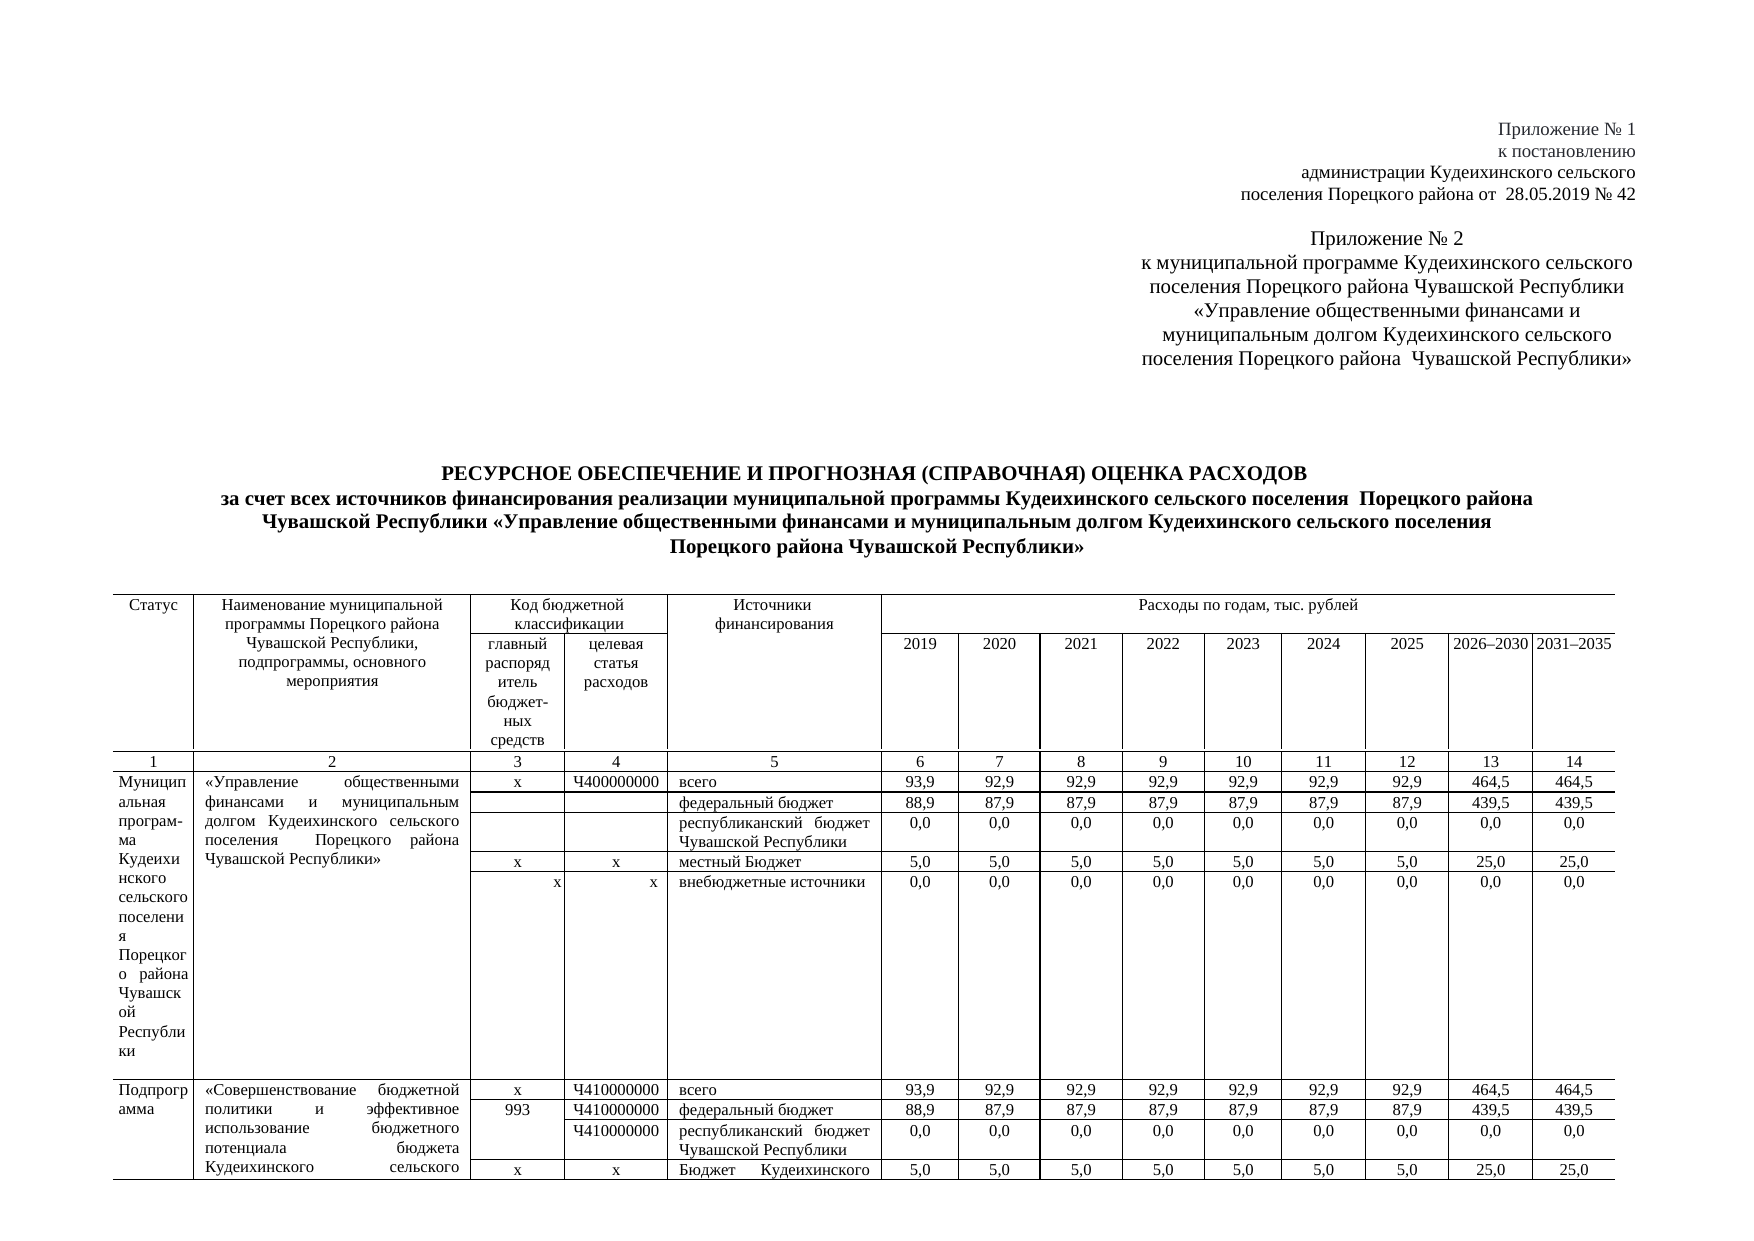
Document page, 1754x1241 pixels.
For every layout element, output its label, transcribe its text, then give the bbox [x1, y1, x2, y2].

table_cell Ч410000000 [565, 1100, 667, 1119]
table_cell 5,0 [1041, 852, 1122, 871]
table_cell 0,0 [882, 872, 958, 1079]
table_cell 87,9 [1205, 793, 1281, 812]
table_cell 88,9 [882, 793, 958, 812]
table_header 7 [959, 752, 1039, 771]
table_cell 0,0 [959, 1120, 1039, 1159]
table_cell x [565, 872, 667, 1079]
table_cell x [471, 872, 564, 1079]
table_header 8 [1041, 752, 1122, 771]
text к муниципальной программе Кудеихинского сельского поселения Порецкого района Чувашской Республики «Управление общественными финансами и муниципальным долгом Кудеихинского сельского поселения Порецкого района Чувашской Республики» [1138, 250, 1636, 370]
text к постановлению [118, 140, 1636, 161]
table_cell 0,0 [1123, 1120, 1204, 1159]
table_cell республиканский бюджет Чувашской Республики [668, 813, 881, 851]
table_cell местный Бюджет [668, 852, 881, 871]
table_header 3 [471, 752, 564, 771]
table_cell 439,5 [1533, 1100, 1615, 1119]
table_cell 87,9 [1282, 793, 1365, 812]
table_cell 993 [471, 1100, 564, 1159]
table_header 2 [194, 752, 470, 771]
table_header 14 [1533, 752, 1615, 771]
table_cell 0,0 [1123, 872, 1204, 1079]
table_cell 92,9 [1282, 772, 1365, 791]
table_header 6 [882, 752, 958, 771]
table_cell внебюджетные источники [668, 872, 881, 1079]
table_cell 0,0 [882, 813, 958, 851]
table_cell Ч410000000 [565, 1120, 667, 1159]
text Чувашской Республики «Управление общественными финансами и муниципальным долгом Кудеихинского сельского поселения [118, 509, 1636, 533]
table_cell 5,0 [959, 852, 1039, 871]
table_cell 5,0 [1282, 852, 1365, 871]
text поселения Порецкого района от 28.05.2019 № 42 [118, 183, 1636, 204]
table_cell 92,9 [1205, 1080, 1281, 1099]
table_cell [565, 813, 667, 851]
table_cell 25,0 [1533, 852, 1615, 871]
table_cell 2021 [1041, 634, 1122, 749]
table_cell [471, 793, 564, 812]
table_cell 5,0 [1123, 852, 1204, 871]
table_cell 92,9 [959, 1080, 1039, 1099]
table_cell 0,0 [1123, 813, 1204, 851]
table_cell Ч400000000 [565, 772, 667, 791]
table_cell 439,5 [1449, 793, 1532, 812]
table_cell 5,0 [1205, 1160, 1281, 1179]
table_cell 0,0 [1449, 1120, 1532, 1159]
table_cell 92,9 [1041, 772, 1122, 791]
table_cell 2020 [959, 634, 1039, 749]
table_cell 464,5 [1533, 1080, 1615, 1099]
table_cell 92,9 [1205, 772, 1281, 791]
table_cell «Совершенствование бюджетной политики и эффективное использование бюджетного потенциала бюджета Кудеихинского сельского поселения Порецкого района Чувашской Республики» [194, 1080, 470, 1179]
table_cell 87,9 [959, 793, 1039, 812]
table_cell х [565, 1160, 667, 1179]
table_cell 87,9 [959, 1100, 1039, 1119]
table_cell 2022 [1123, 634, 1204, 749]
table_cell 92,9 [1366, 772, 1448, 791]
table_cell х [471, 1080, 564, 1099]
table_cell 2026–2030 [1449, 634, 1532, 749]
table_cell главный распорядитель бюджет-ных средств [471, 634, 564, 749]
table_cell 25,0 [1449, 1160, 1532, 1179]
table_cell 0,0 [1366, 872, 1448, 1079]
table_cell 2024 [1282, 634, 1365, 749]
table_cell 0,0 [1205, 813, 1281, 851]
table_cell 0,0 [1449, 813, 1532, 851]
table_cell федеральный бюджет [668, 1100, 881, 1119]
table_cell х [471, 852, 564, 871]
table_cell 92,9 [959, 772, 1039, 791]
table_cell 87,9 [1123, 1100, 1204, 1119]
table_cell 0,0 [959, 813, 1039, 851]
text Порецкого района Чувашской Республики» [118, 533, 1636, 558]
table_cell 2023 [1205, 634, 1281, 749]
table_cell х [471, 772, 564, 791]
table_cell республиканский бюджет Чувашской Республики [668, 1120, 881, 1159]
table_cell 2019 [882, 634, 958, 749]
table_cell 93,9 [882, 772, 958, 791]
table_cell 5,0 [1041, 1160, 1122, 1179]
table_cell 92,9 [1123, 1080, 1204, 1099]
table_cell 5,0 [959, 1160, 1039, 1179]
table_cell 439,5 [1449, 1100, 1532, 1119]
text Приложение № 2 [1138, 226, 1636, 250]
table_cell 87,9 [1282, 1100, 1365, 1119]
text Приложение № 1 [1193, 118, 1636, 140]
table_cell всего [668, 1080, 881, 1099]
table_cell всего [668, 772, 881, 791]
table_cell 87,9 [1205, 1100, 1281, 1119]
table_cell 464,5 [1533, 772, 1615, 791]
table_cell 0,0 [1282, 1120, 1365, 1159]
table_header 1 [113, 752, 193, 771]
table_cell целевая статья расходов [565, 634, 667, 749]
table_cell 0,0 [1533, 872, 1615, 1079]
table_cell 0,0 [1533, 813, 1615, 851]
table_cell 5,0 [882, 1160, 958, 1179]
table_cell х [565, 852, 667, 871]
table_cell 464,5 [1449, 772, 1532, 791]
table_cell 0,0 [959, 872, 1039, 1079]
table_cell Ч410000000 [565, 1080, 667, 1099]
table_cell 87,9 [1366, 793, 1448, 812]
table_header 4 [565, 752, 667, 771]
table_cell 2025 [1366, 634, 1448, 749]
table_cell федеральный бюджет [668, 793, 881, 812]
table_cell 88,9 [882, 1100, 958, 1119]
table_cell 5,0 [1282, 1160, 1365, 1179]
table_cell 87,9 [1041, 793, 1122, 812]
table_cell 5,0 [882, 852, 958, 871]
table_cell [471, 813, 564, 851]
table_cell Подпрограмма [113, 1080, 193, 1179]
table_cell 5,0 [1205, 852, 1281, 871]
table_cell 0,0 [1041, 813, 1122, 851]
table_cell 25,0 [1533, 1160, 1615, 1179]
table_header 10 [1205, 752, 1281, 771]
table_cell Муниципальная программа Кудеихинского сельского поселения Порецкого района Чувашской Республики [113, 772, 193, 1079]
table_cell 0,0 [1205, 872, 1281, 1079]
table_cell 92,9 [1366, 1080, 1448, 1099]
table_header 9 [1123, 752, 1204, 771]
table_cell 0,0 [1041, 872, 1122, 1079]
table_cell 87,9 [1366, 1100, 1448, 1119]
text администрации Кудеихинского сельского [118, 161, 1636, 183]
table_cell 0,0 [1282, 872, 1365, 1079]
table_cell 87,9 [1123, 793, 1204, 812]
table_cell «Управление общественными финансами и муниципальным долгом Кудеихинского сельского поселения Порецкого района Чувашской Республики» [194, 772, 470, 1079]
table_cell 93,9 [882, 1080, 958, 1099]
table_cell 0,0 [1366, 1120, 1448, 1159]
table_cell 2031–2035 [1533, 634, 1615, 749]
table_cell [565, 793, 667, 812]
table_cell 0,0 [1533, 1120, 1615, 1159]
table_header 12 [1366, 752, 1448, 771]
table_header Наименование муниципальной программы Порецкого района Чувашской Республики, подпрограммы, основного мероприятия [194, 595, 470, 749]
table_cell 87,9 [1041, 1100, 1122, 1119]
table_header Код бюджетной классификации [471, 595, 667, 633]
table_cell 439,5 [1533, 793, 1615, 812]
table_cell 0,0 [1366, 813, 1448, 851]
table_cell 0,0 [1205, 1120, 1281, 1159]
table_cell 0,0 [882, 1120, 958, 1159]
table_cell 92,9 [1123, 772, 1204, 791]
table_header 11 [1282, 752, 1365, 771]
table_header 5 [668, 752, 881, 771]
table_header Источники финансирования [668, 595, 881, 749]
table_header Статус [113, 595, 193, 749]
table_cell 0,0 [1282, 813, 1365, 851]
table_cell 0,0 [1449, 872, 1532, 1079]
table_cell 464,5 [1449, 1080, 1532, 1099]
table_cell х [471, 1160, 564, 1179]
table_header Расходы по годам, тыс. рублей [882, 595, 1615, 633]
table_cell 25,0 [1449, 852, 1532, 871]
table_cell 5,0 [1123, 1160, 1204, 1179]
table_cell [668, 1160, 881, 1179]
table_cell 92,9 [1041, 1080, 1122, 1099]
table_cell 0,0 [1041, 1120, 1122, 1159]
table_cell 92,9 [1282, 1080, 1365, 1099]
text Ресурсное обеспечение и прогнозная (справочная) оценка расходов за счет всех источников финансирования реализации муниципальной программы Кудеихинского сельского поселения Порецкого района [118, 461, 1636, 509]
table_header 13 [1449, 752, 1532, 771]
table_cell 5,0 [1366, 1160, 1448, 1179]
table_cell 5,0 [1366, 852, 1448, 871]
